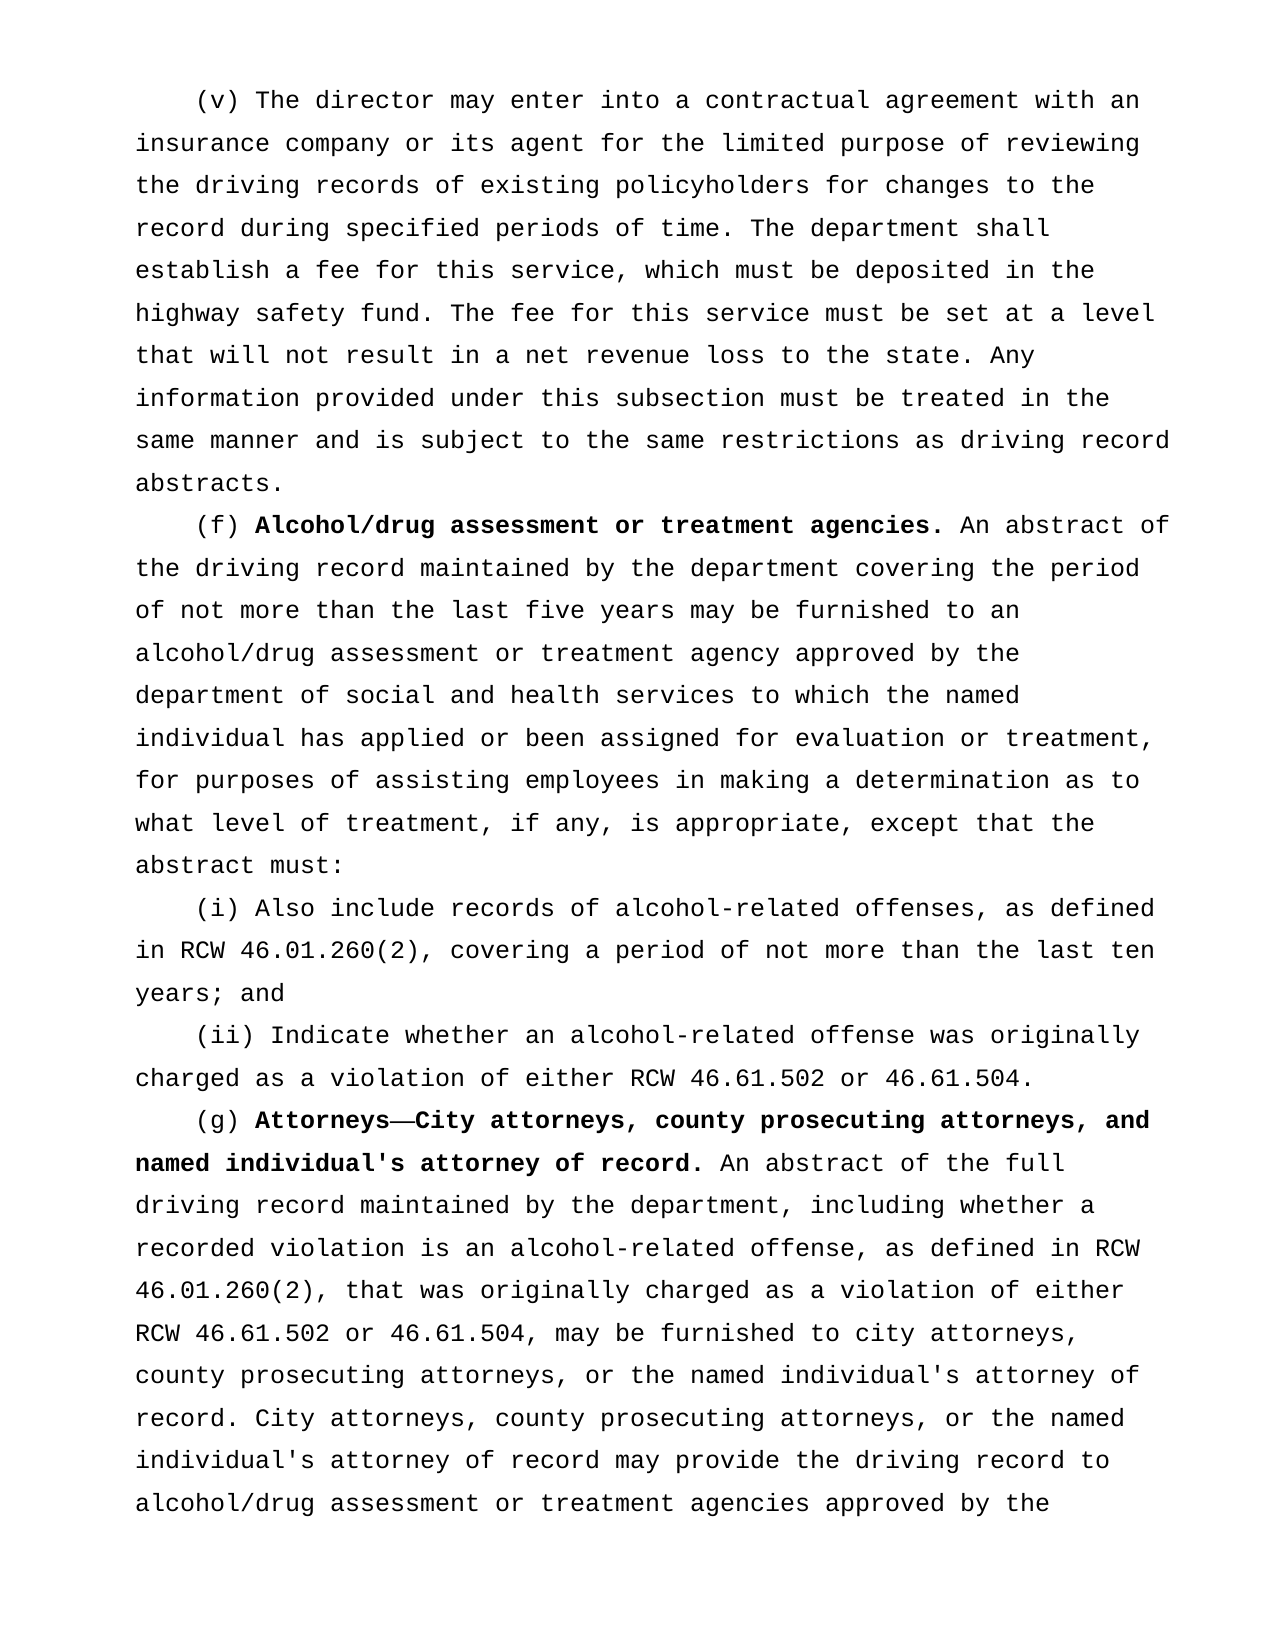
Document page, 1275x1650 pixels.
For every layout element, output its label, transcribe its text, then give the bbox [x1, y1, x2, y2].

text (f) Alcohol/drug assessment or treatment agencies. An abstract of the driving record maintained by the department covering the period of not more than the last five years may be furnished to an alcohol/drug assessment or treatment agency approved by the department of social and health services to which the named individual has applied or been assigned for evaluation or treatment, for purposes of assisting employees in making a determination as to what level of treatment, if any, is appropriate, except that the abstract must: [135, 500, 1170, 882]
text (v) The director may enter into a contractual agreement with an insurance company or its agent for the limited purpose of reviewing the driving records of existing policyholders for changes to the record during specified periods of time. The department shall establish a fee for this service, which must be deposited in the highway safety fund. The fee for this service must be set at a level that will not result in a net revenue loss to the state. Any information provided under this subsection must be treated in the same manner and is subject to the same restrictions as driving record abstracts. [135, 75, 1170, 500]
text (i) Also include records of alcohol-related offenses, as defined in RCW 46.01.260(2), covering a period of not more than the last ten years; and [135, 882, 1170, 1010]
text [135, 1095, 1170, 1520]
text (ii) Indicate whether an alcohol-related offense was originally charged as a violation of either RCW 46.61.502 or 46.61.504. [135, 1010, 1170, 1095]
